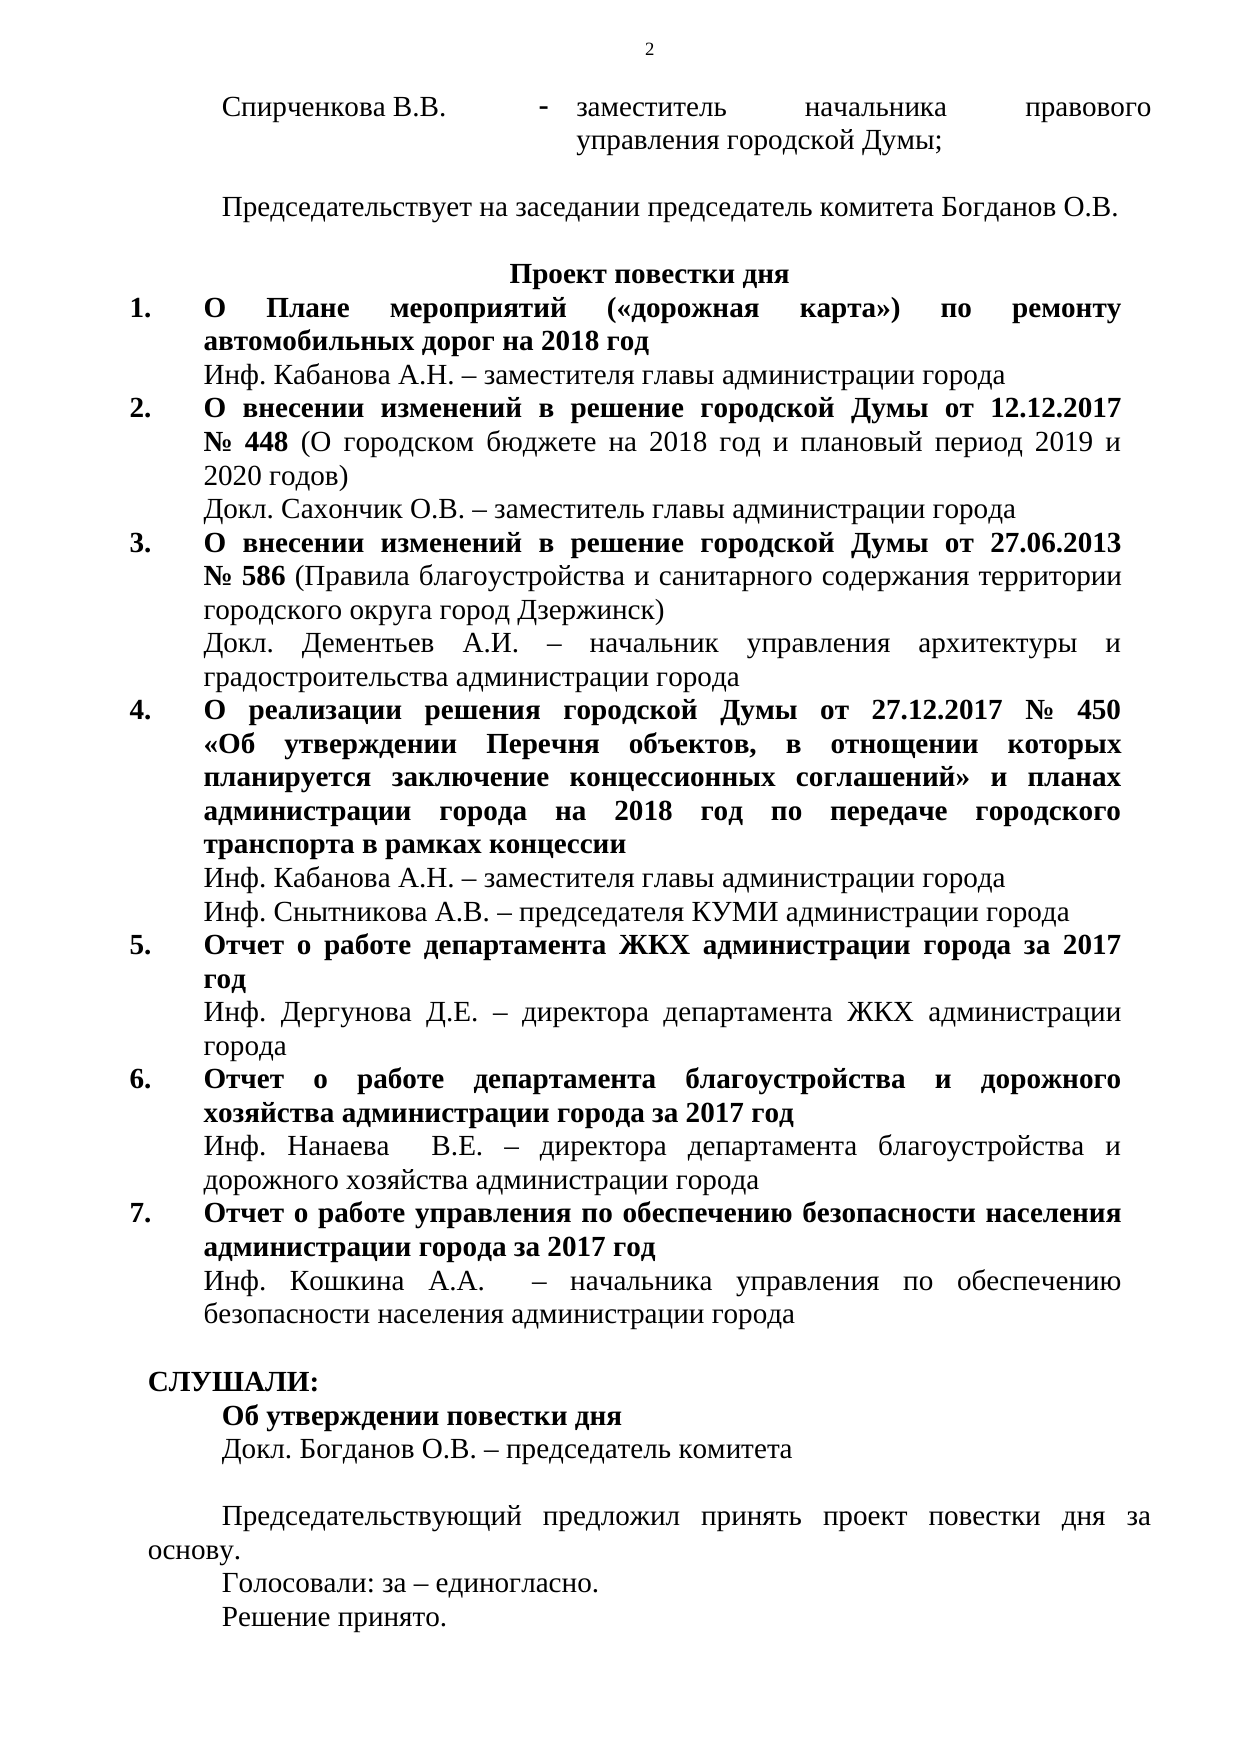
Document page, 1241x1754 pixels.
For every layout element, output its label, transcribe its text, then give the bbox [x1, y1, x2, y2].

table_header [103, 290, 192, 391]
text Об утверждении повестки дня [148, 1398, 1152, 1431]
table_header О Плане мероприятий («дорожная карта») по ремонту автомобильных дорог на 2018 год Инф. Кабанова А.Н. – заместителя главы администрации города [192, 290, 1133, 391]
table_cell [103, 1061, 192, 1196]
table_cell Отчет о работе департамента ЖКХ администрации города за 2017 год Инф. Дергунова Д.Е. – директора департамента ЖКХ администрации города [192, 927, 1133, 1061]
table_cell Спирченкова В.В. [136, 89, 532, 156]
text Решение принято. [148, 1599, 1152, 1633]
table_cell Отчет о работе управления по обеспечению безопасности населения администрации города за 2017 год Инф. Кошкина А.А. – начальника управления по обеспечению безопасности населения администрации города [192, 1196, 1133, 1364]
text СЛУШАЛИ: [148, 1364, 1152, 1398]
table_cell [103, 525, 192, 692]
table_cell [103, 927, 192, 1061]
table_cell Отчет о работе департамента благоустройства и дорожного хозяйства администрации города за 2017 год Инф. Нанаева В.Е. – директора департамента благоустройства и дорожного хозяйства администрации города [192, 1061, 1133, 1196]
table_cell О внесении изменений в решение городской Думы от 12.12.2017 № 448 (О городском бюджете на 2018 год и плановый период 2019 и 2020 годов) Докл. Сахончик О.В. – заместитель главы администрации города [192, 391, 1133, 525]
text Председательствует на заседании председатель комитета Богданов О.В. [148, 189, 1152, 223]
text Голосовали: за – единогласно. [148, 1566, 1152, 1599]
table_cell [103, 693, 192, 927]
subtitle Докл. Богданов О.В. – председатель комитета [148, 1431, 1152, 1465]
table_cell О внесении изменений в решение городской Думы от 27.06.2013 № 586 (Правила благоустройства и санитарного содержания территории городского округа город Дзержинск) Докл. Дементьев А.И. – начальник управления архитектуры и градостроительства администрации города [192, 525, 1133, 692]
table_cell [103, 1196, 192, 1364]
table_cell О реализации решения городской Думы от 27.12.2017 № 450 «Об утверждении Перечня объектов, в отнощении которых планируется заключение концессионных соглашений» и планах администрации города на 2018 год по передаче городского транспорта в рамках концессии Инф. Кабанова А.Н. – заместителя главы администрации города Инф. Снытникова А.В. – председателя КУМИ администрации города [192, 693, 1133, 927]
table_cell [103, 391, 192, 525]
text Проект повестки дня [148, 256, 1152, 290]
text Председательствующий предложил принять проект повестки дня за основу. [148, 1498, 1152, 1566]
table_cell заместитель начальника правового управления городской Думы; [532, 89, 1163, 156]
